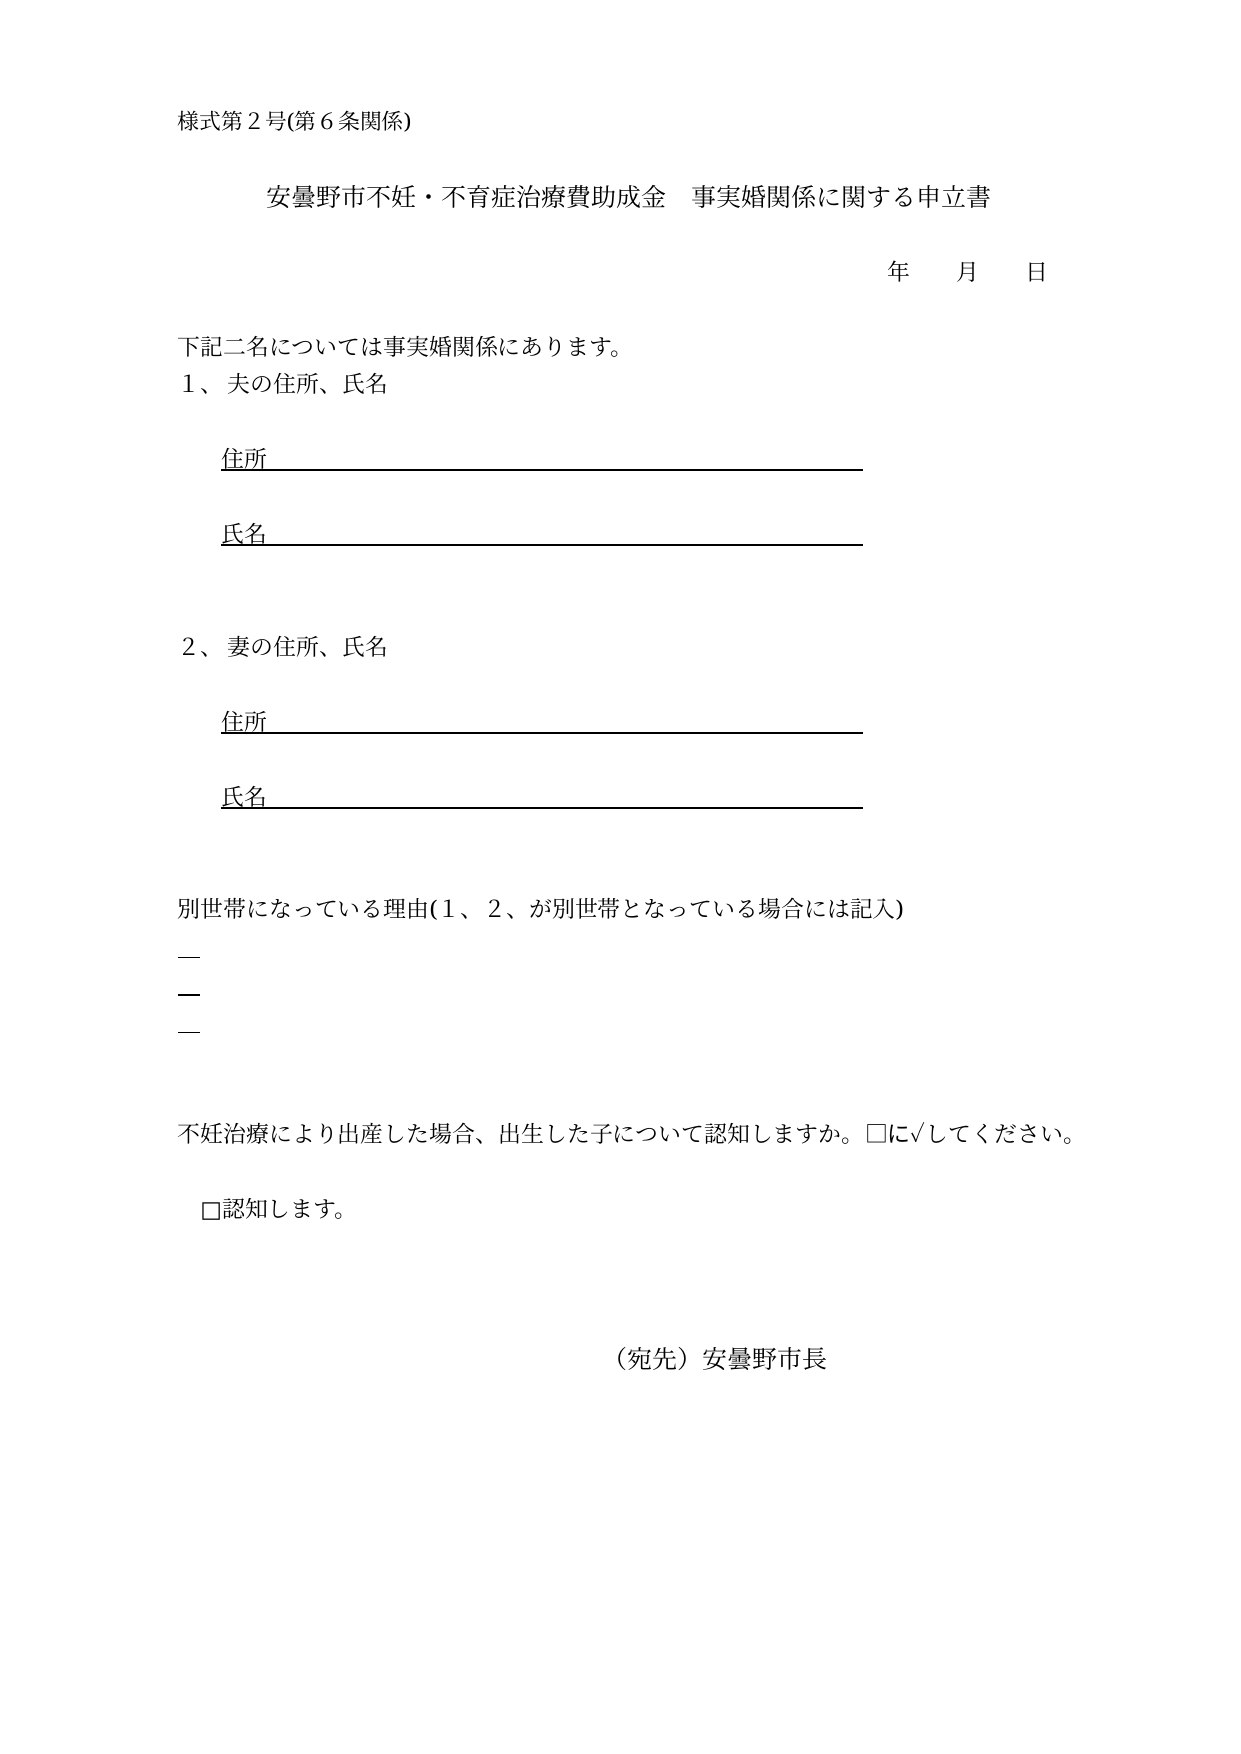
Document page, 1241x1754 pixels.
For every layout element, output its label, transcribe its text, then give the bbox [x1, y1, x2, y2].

text □認知します。 [177, 1189, 1063, 1226]
list 住所 [221, 439, 1063, 476]
list 夫の住所、氏名 [177, 364, 1063, 401]
text 年 月 日 [177, 251, 1063, 289]
list 氏名 [221, 776, 1063, 814]
text 安曇野市不妊・不育症治療費助成金 事実婚関係に関する申立書 [177, 176, 1063, 214]
text 不妊治療により出産した場合、出生した子について認知しますか。□に✓してください。 [177, 1114, 1063, 1189]
list 氏名 [221, 514, 1063, 551]
text 様式第２号(第６条関係) [177, 101, 1063, 139]
text 別世帯になっている理由(１、２、が別世帯となっている場合には記入) [177, 889, 1063, 926]
list 住所 [221, 701, 1063, 739]
text （宛先）安曇野市長 [177, 1339, 1063, 1376]
list 妻の住所、氏名 [177, 626, 1063, 664]
text 下記二名については事実婚関係にあります。 [177, 326, 1063, 364]
